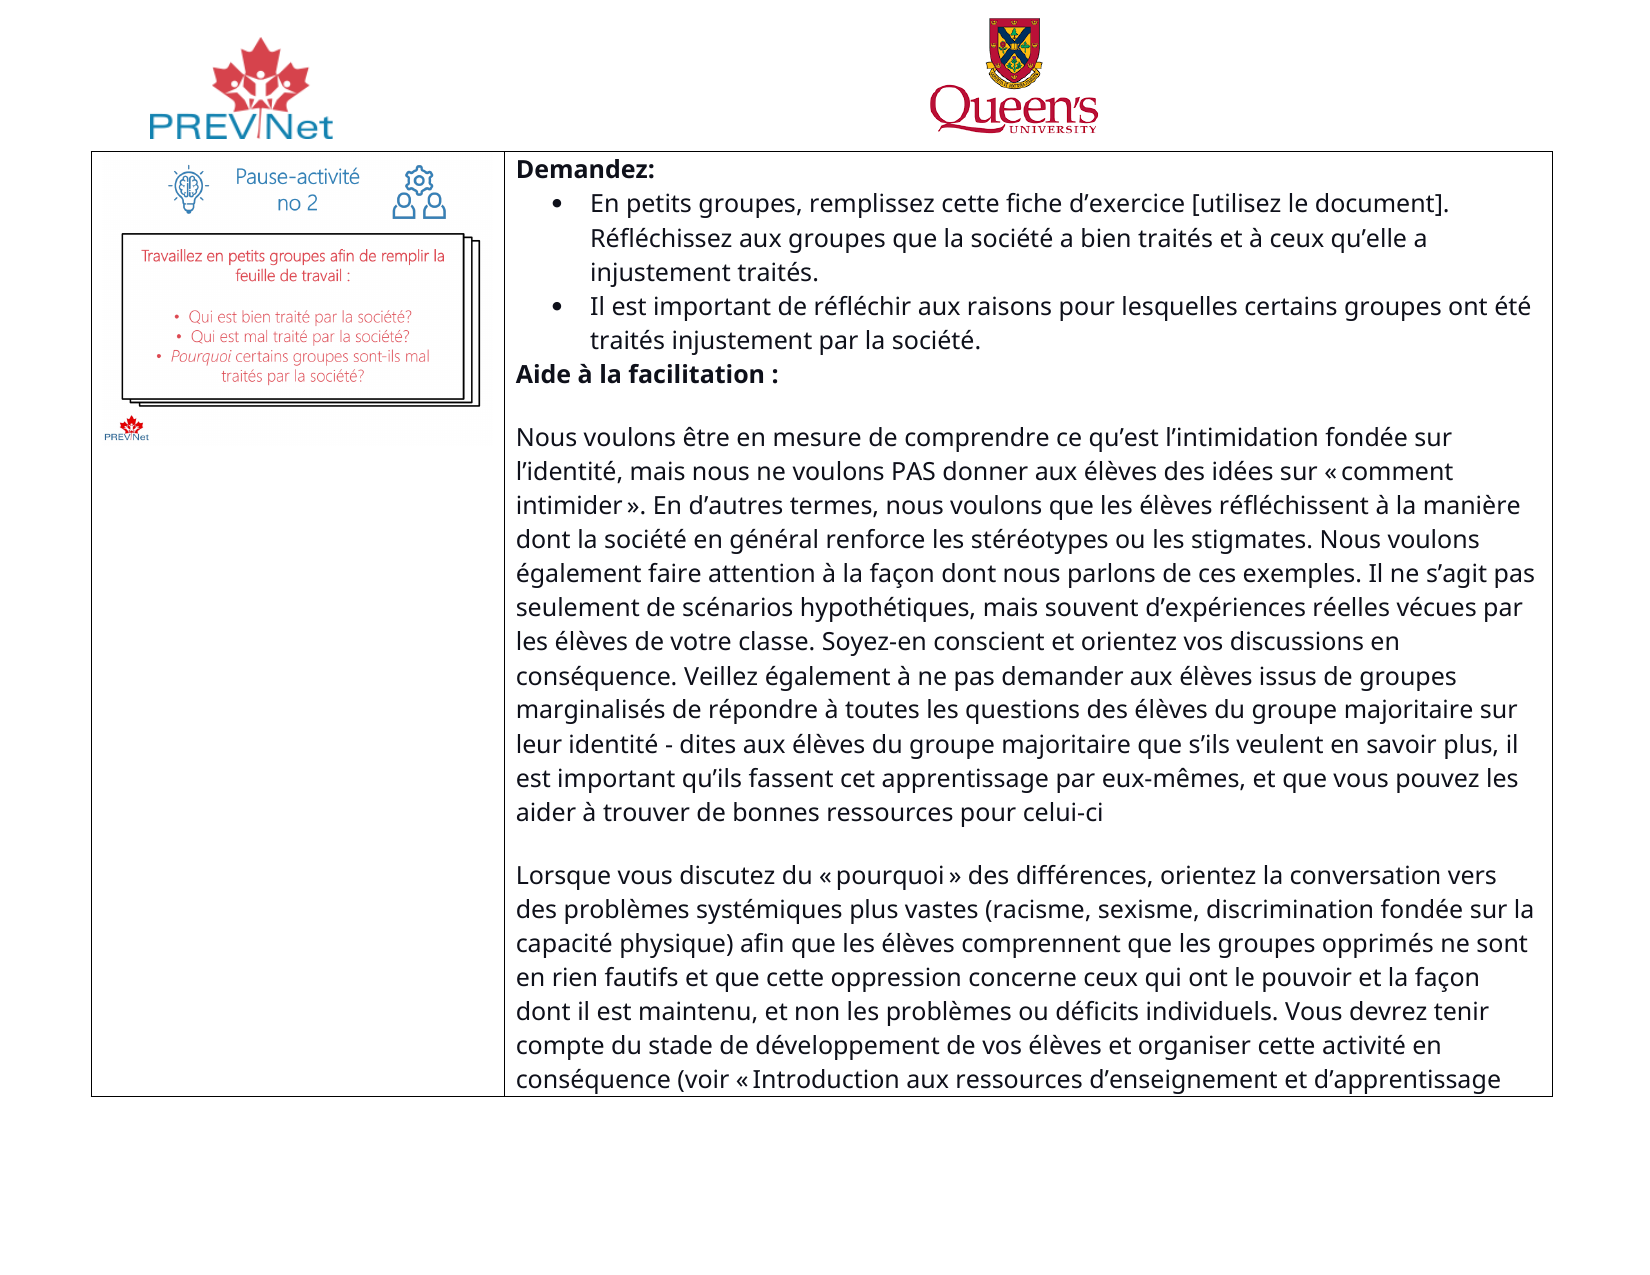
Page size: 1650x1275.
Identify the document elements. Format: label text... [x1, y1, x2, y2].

picture [906, 15, 1121, 139]
table_cell [92, 152, 504, 1096]
picture [150, 37, 333, 139]
